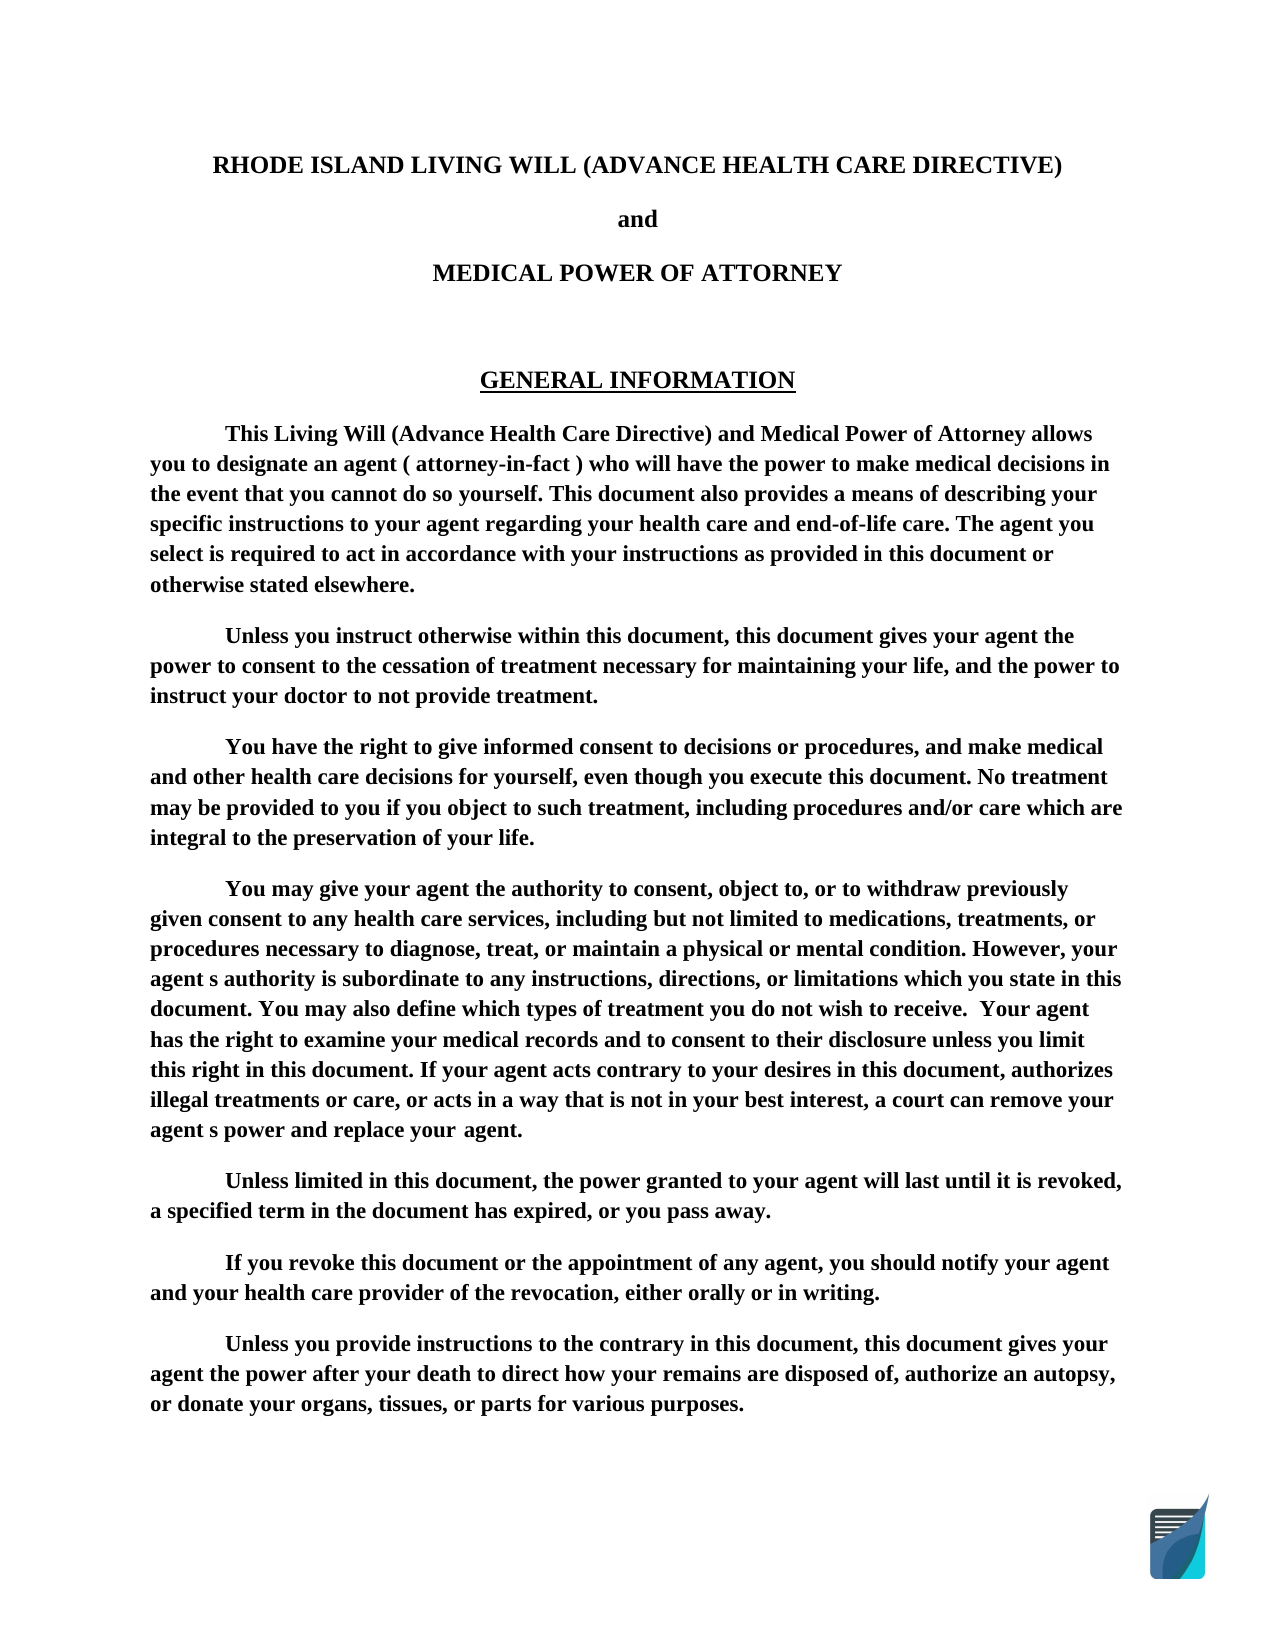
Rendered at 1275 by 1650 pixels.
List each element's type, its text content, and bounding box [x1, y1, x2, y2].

text You have the right to give informed consent to decisions or procedures, and make medical and other health care decisions for yourself, even though you execute this document. No treatment may be provided to you if you object to such treatment, including procedures and/or care which are integral to the preservation of your life. [150, 733, 1125, 850]
text Unless you provide instructions to the contrary in this document, this document gives your agent the power after your death to direct how your remains are disposed of, authorize an autopsy, or donate your organs, tissues, or parts for various purposes. [150, 1330, 1118, 1417]
text Unless you instruct otherwise within this document, this document gives your agent the power to consent to the cessation of treatment necessary for maintaining your life, and the power to instruct your doctor to not provide treatment. [150, 622, 1123, 708]
text and [210, 204, 1065, 233]
picture [1147, 1493, 1212, 1579]
subtitle MEDICAL POWER OF ATTORNEY [210, 258, 1065, 287]
text If you revoke this document or the appointment of any agent, you should notify your agent and your health care provider of the revocation, either orally or in writing. [150, 1249, 1112, 1305]
subtitle RHODE ISLAND LIVING WILL (ADVANCE HEALTH CARE DIRECTIVE) [210, 150, 1065, 179]
text Unless limited in this document, the power granted to your agent will last until it is revoked, a specified term in the document has expired, or you pass away. [150, 1167, 1125, 1224]
text This Living Will (Advance Health Care Directive) and Medical Power of Attorney allows you to designate an agent ( attorney-in-fact ) who will have the power to make medical decisions in the event that you cannot do so yourself. This document also provides a means of describing your specific instructions to your agent regarding your health care and end-of-life care. The agent you select is required to act in accordance with your instructions as provided in this document or otherwise stated elsewhere. [150, 419, 1123, 597]
text GENERAL INFORMATION [210, 366, 1065, 394]
text You may give your agent the authority to consent, object to, or to withdraw previously given consent to any health care services, including but not limited to medications, treatments, or procedures necessary to diagnose, treat, or maintain a physical or mental condition. However, your agent s authority is subordinate to any instructions, directions, or limitations which you state in this document. You may also define which types of treatment you do not wish to receive. Your agent has the right to examine your medical records and to consent to their disclosure unless you limit this right in this document. If your agent acts contrary to your desires in this document, authorizes illegal treatments or care, or acts in a way that is not in your best interest, a court can remove your agent s power and replace your agent. [150, 875, 1125, 1143]
